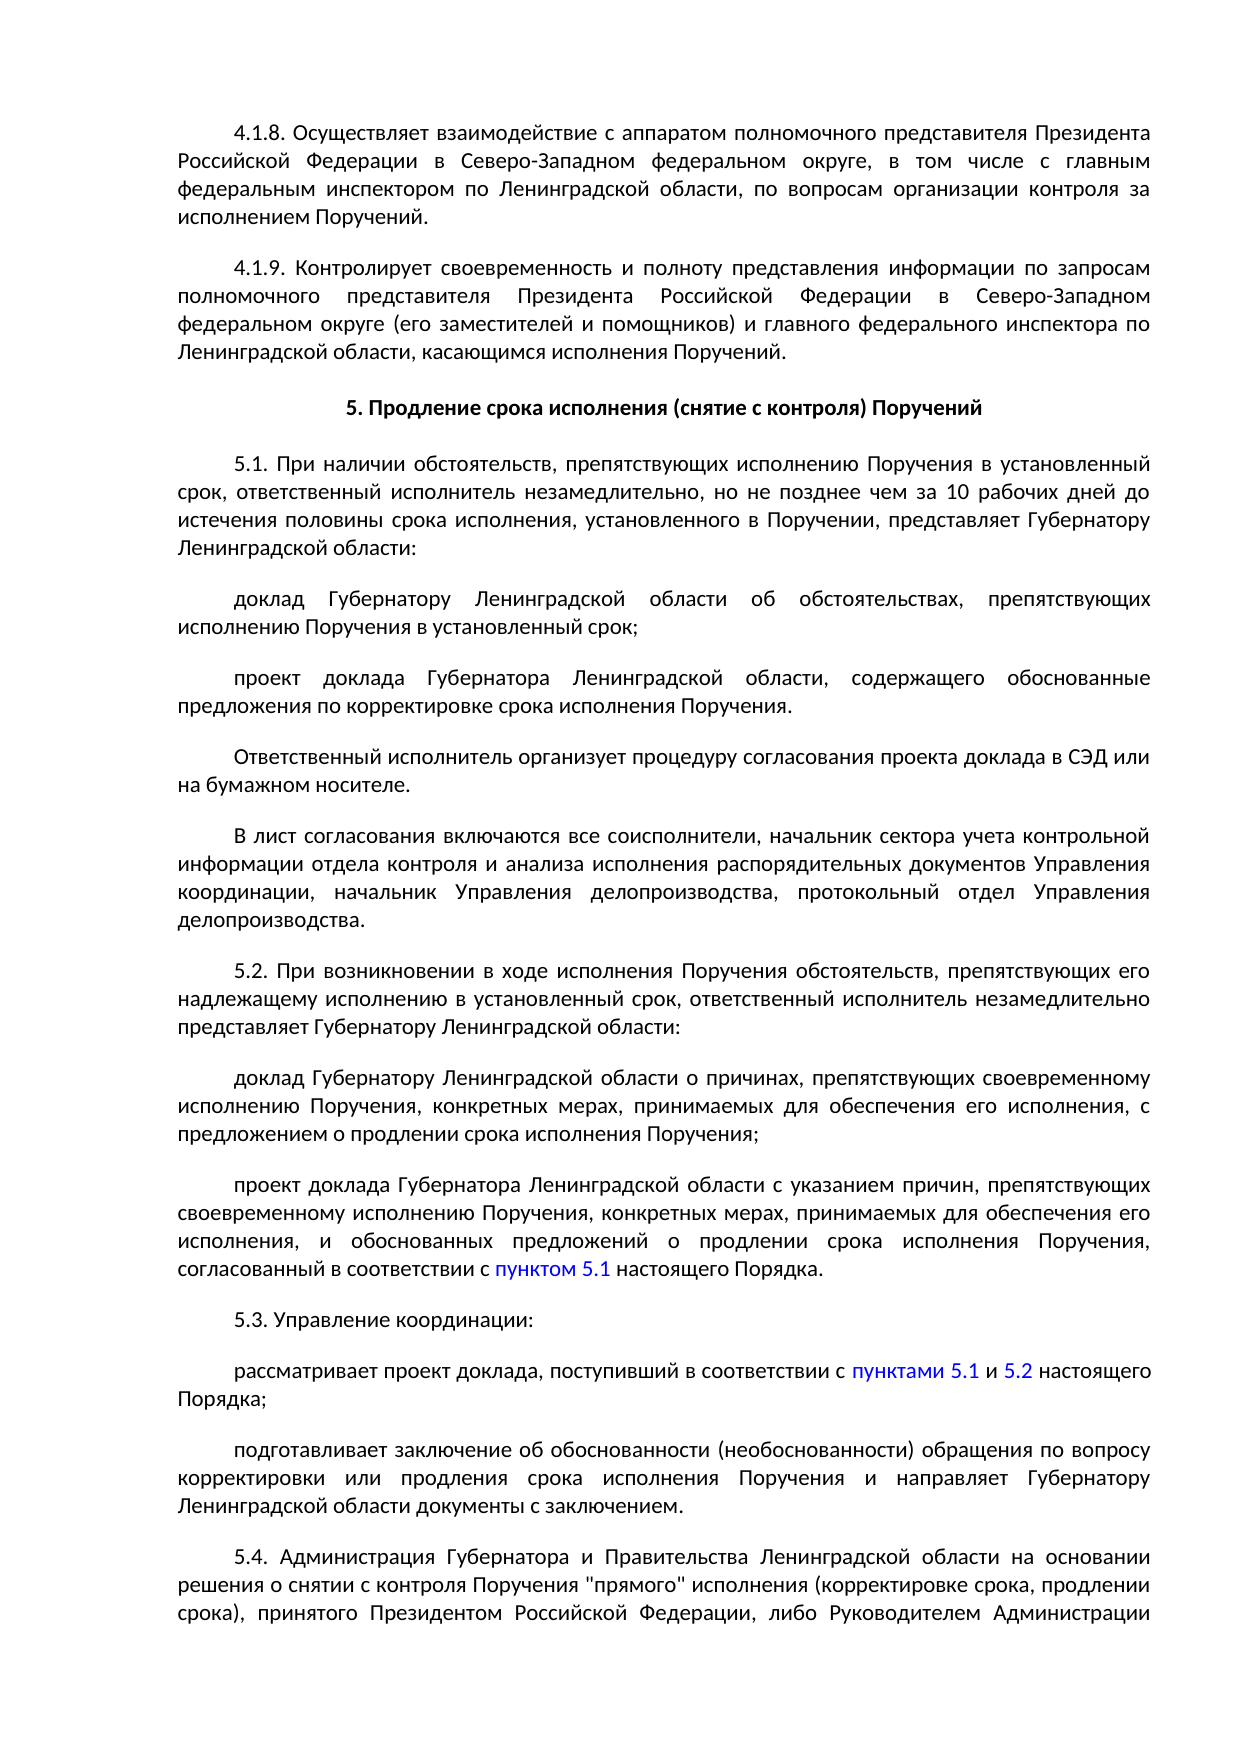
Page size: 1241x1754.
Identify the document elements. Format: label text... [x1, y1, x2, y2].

text доклад Губернатору Ленинградской области о причинах, препятствующих своевременному исполнению Поручения, конкретных мерах, принимаемых для обеспечения его исполнения, с предложением о продлении срока исполнения Поручения; [177, 1063, 1152, 1147]
text 5.3. Управление координации: [177, 1305, 1152, 1333]
text проект доклада Губернатора Ленинградской области, содержащего обоснованные предложения по корректировке срока исполнения Поручения. [177, 663, 1152, 719]
text В лист согласования включаются все соисполнители, начальник сектора учета контрольной информации отдела контроля и анализа исполнения распорядительных документов Управления координации, начальник Управления делопроизводства, протокольный отдел Управления делопроизводства. [177, 821, 1152, 933]
text проект доклада Губернатора Ленинградской области с указанием причин, препятствующих своевременному исполнению Поручения, конкретных мерах, принимаемых для обеспечения его исполнения, и обоснованных предложений о продлении срока исполнения Поручения, согласованный в соответствии с пунктом 5.1 настоящего Порядка. [177, 1170, 1152, 1282]
text 4.1.8. Осуществляет взаимодействие с аппаратом полномочного представителя Президента Российской Федерации в Северо-Западном федеральном округе, в том числе с главным федеральным инспектором по Ленинградской области, по вопросам организации контроля за исполнением Поручений. [177, 118, 1152, 230]
text 5.1. При наличии обстоятельств, препятствующих исполнению Поручения в установленный срок, ответственный исполнитель незамедлительно, но не позднее чем за 10 рабочих дней до истечения половины срока исполнения, установленного в Поручении, представляет Губернатору Ленинградской области: [177, 449, 1152, 561]
text 4.1.9. Контролирует своевременность и полноту представления информации по запросам полномочного представителя Президента Российской Федерации в Северо-Западном федеральном округе (его заместителей и помощников) и главного федерального инспектора по Ленинградской области, касающимся исполнения Поручений. [177, 253, 1152, 365]
text рассматривает проект доклада, поступивший в соответствии с пунктами 5.1 и 5.2 настоящего Порядка; [177, 1356, 1152, 1412]
text доклад Губернатору Ленинградской области об обстоятельствах, препятствующих исполнению Поручения в установленный срок; [177, 584, 1152, 640]
text 5.2. При возникновении в ходе исполнения Поручения обстоятельств, препятствующих его надлежащему исполнению в установленный срок, ответственный исполнитель незамедлительно представляет Губернатору Ленинградской области: [177, 956, 1152, 1040]
text Ответственный исполнитель организует процедуру согласования проекта доклада в СЭД или на бумажном носителе. [177, 742, 1152, 798]
title 5. Продление срока исполнения (снятие с контроля) Поручений [177, 393, 1152, 421]
text подготавливает заключение об обоснованности (необоснованности) обращения по вопросу корректировки или продления срока исполнения Поручения и направляет Губернатору Ленинградской области документы с заключением. [177, 1435, 1152, 1519]
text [177, 1542, 1152, 1626]
